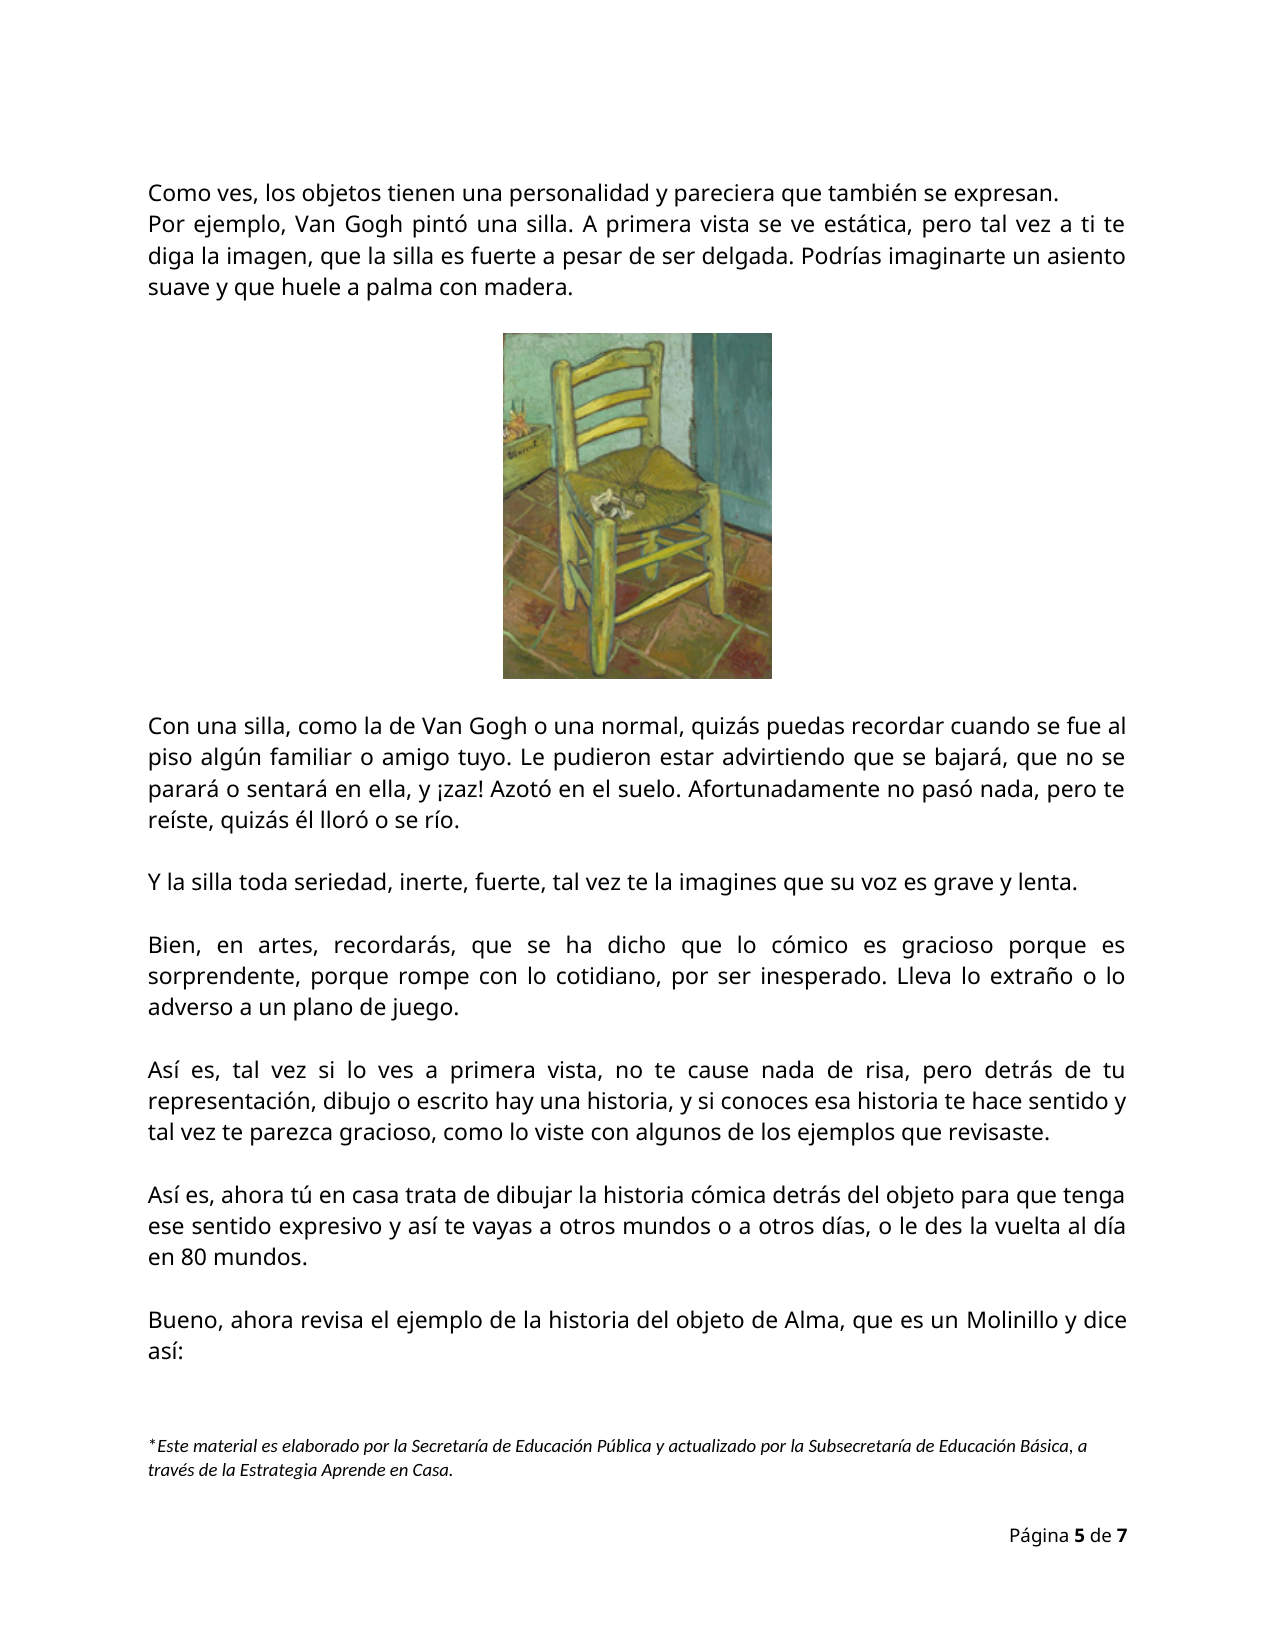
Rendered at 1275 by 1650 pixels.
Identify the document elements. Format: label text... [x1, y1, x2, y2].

text Así es, ahora tú en casa trata de dibujar la historia cómica detrás del objeto para que tenga ese sentido expresivo y así te vayas a otros mundos o a otros días, o le des la vuelta al día en 80 mundos. [148, 1179, 1127, 1272]
text Bien, en artes, recordarás, que se ha dicho que lo cómico es gracioso porque es sorprendente, porque rompe con lo cotidiano, por ser inesperado. Lleva lo extraño o lo adverso a un plano de juego. [148, 929, 1127, 1022]
text Por ejemplo, Van Gogh pintó una silla. A primera vista se ve estática, pero tal vez a ti te diga la imagen, que la silla es fuerte a pesar de ser delgada. Podrías imaginarte un asiento suave y que huele a palma con madera. [148, 208, 1127, 302]
text Y la silla toda seriedad, inerte, fuerte, tal vez te la imagines que su voz es grave y lenta. [148, 866, 1127, 897]
text Con una silla, como la de Van Gogh o una normal, quizás puedas recordar cuando se fue al piso algún familiar o amigo tuyo. Le pudieron estar advirtiendo que se bajará, que no se parará o sentará en ella, y ¡zaz! Azotó en el suelo. Afortunadamente no pasó nada, pero te reíste, quizás él lloró o se río. [148, 710, 1127, 835]
text Así es, tal vez si lo ves a primera vista, no te cause nada de risa, pero detrás de tu representación, dibujo o escrito hay una historia, y si conoces esa historia te hace sentido y tal vez te parezca gracioso, como lo viste con algunos de los ejemplos que revisaste. [148, 1054, 1127, 1147]
text Como ves, los objetos tienen una personalidad y pareciera que también se expresan. [148, 177, 1127, 208]
picture [503, 333, 772, 679]
text Bueno, ahora revisa el ejemplo de la historia del objeto de Alma, que es un Molinillo y dice así: [148, 1304, 1127, 1366]
